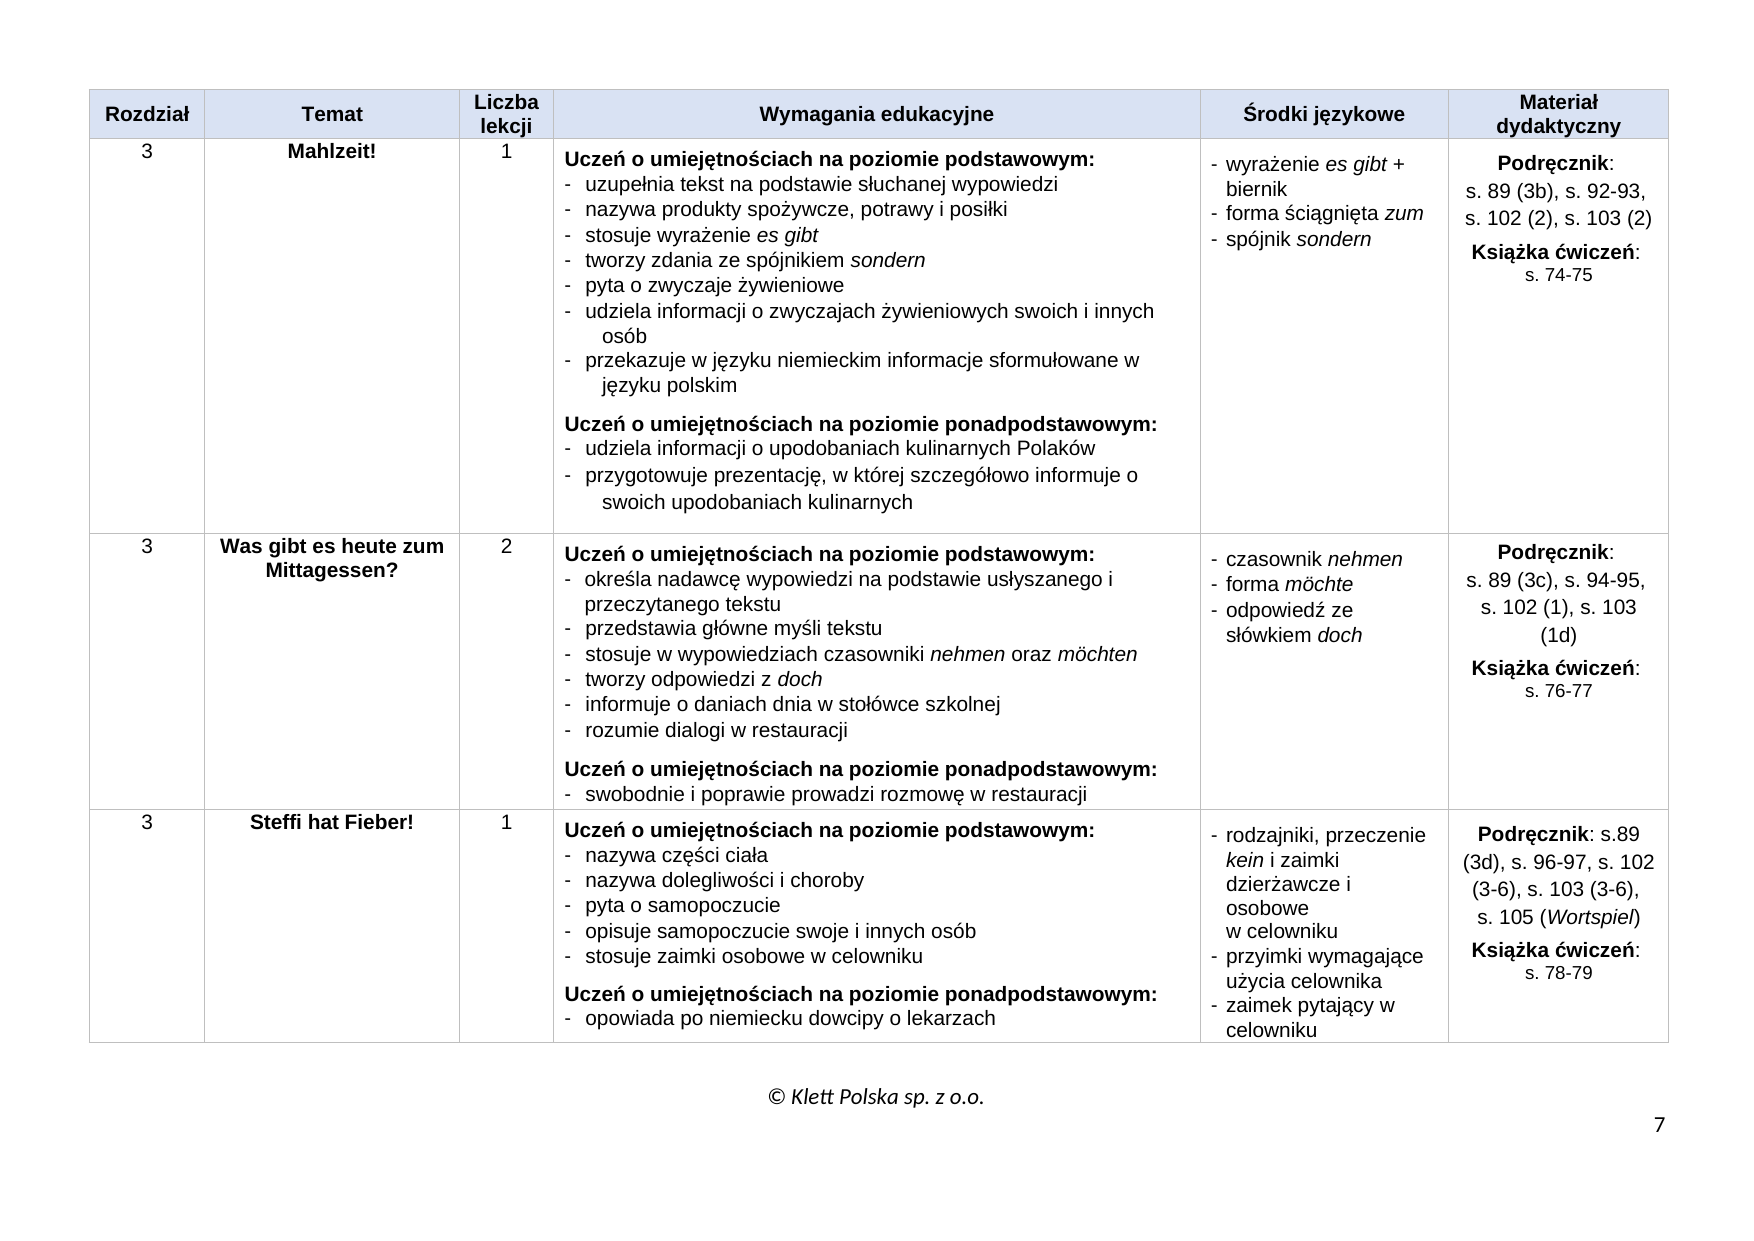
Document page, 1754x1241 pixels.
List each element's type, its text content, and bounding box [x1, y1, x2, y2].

table_header Wymagania edukacyjne [554, 90, 1200, 138]
table_header Temat [205, 90, 459, 138]
table_cell 3 [90, 139, 204, 533]
table_cell czasownik nehmen forma möchte odpowiedź ze słówkiem doch [1201, 534, 1448, 808]
table_cell 3 [90, 810, 204, 1042]
table_cell Podręcznik: s.89 (3d), s. 96-97, s. 102 (3-6), s. 103 (3-6), s. 105 (Wortspiel) Książka ćwiczeń: s. 78-79 [1449, 810, 1668, 1042]
table_header Materiał dydaktyczny [1449, 90, 1668, 138]
table_header Rozdział [90, 90, 204, 138]
table_cell Steffi hat Fieber! [205, 810, 459, 1042]
table_cell 1 [460, 810, 553, 1042]
table_cell Uczeń o umiejętnościach na poziomie podstawowym: uzupełnia tekst na podstawie słuchanej wypowiedzi nazywa produkty spożywcze, potrawy i posiłki stosuje wyrażenie es gibt tworzy zdania ze spójnikiem sondern pyta o zwyczaje żywieniowe udziela informacji o zwyczajach żywieniowych swoich i innych osób przekazuje w języku niemieckim informacje sformułowane w języku polskim Uczeń o umiejętnościach na poziomie ponadpodstawowym: udziela informacji o upodobaniach kulinarnych Polaków przygotowuje prezentację, w której szczegółowo informuje o swoich upodobaniach kulinarnych [554, 139, 1200, 533]
table_cell Mahlzeit! [205, 139, 459, 533]
table_header Środki językowe [1201, 90, 1448, 138]
table_cell Was gibt es heute zum Mittagessen? [205, 534, 459, 808]
table_cell 2 [460, 534, 553, 808]
table_cell Podręcznik: s. 89 (3b), s. 92-93, s. 102 (2), s. 103 (2) Książka ćwiczeń: s. 74-75 [1449, 139, 1668, 533]
table_cell Uczeń o umiejętnościach na poziomie podstawowym: określa nadawcę wypowiedzi na podstawie usłyszanego i przeczytanego tekstu przedstawia główne myśli tekstu stosuje w wypowiedziach czasowniki nehmen oraz möchten tworzy odpowiedzi z doch informuje o daniach dnia w stołówce szkolnej rozumie dialogi w restauracji Uczeń o umiejętnościach na poziomie ponadpodstawowym: swobodnie i poprawie prowadzi rozmowę w restauracji [554, 534, 1200, 808]
table_header Liczba lekcji [460, 90, 553, 138]
table_cell 3 [90, 534, 204, 808]
table_cell Podręcznik: s. 89 (3c), s. 94-95, s. 102 (1), s. 103 (1d) Książka ćwiczeń: s. 76-77 [1449, 534, 1668, 808]
table_cell rodzajniki, przeczenie kein i zaimki dzierżawcze i osobowe w celowniku przyimki wymagające użycia celownika zaimek pytający w celowniku [1201, 810, 1448, 1042]
table_cell 1 [460, 139, 553, 533]
table_cell wyrażenie es gibt + biernik forma ściągnięta zum spójnik sondern [1201, 139, 1448, 533]
table_cell Uczeń o umiejętnościach na poziomie podstawowym: nazywa części ciała nazywa dolegliwości i choroby pyta o samopoczucie opisuje samopoczucie swoje i innych osób stosuje zaimki osobowe w celowniku Uczeń o umiejętnościach na poziomie ponadpodstawowym: opowiada po niemiecku dowcipy o lekarzach [554, 810, 1200, 1042]
